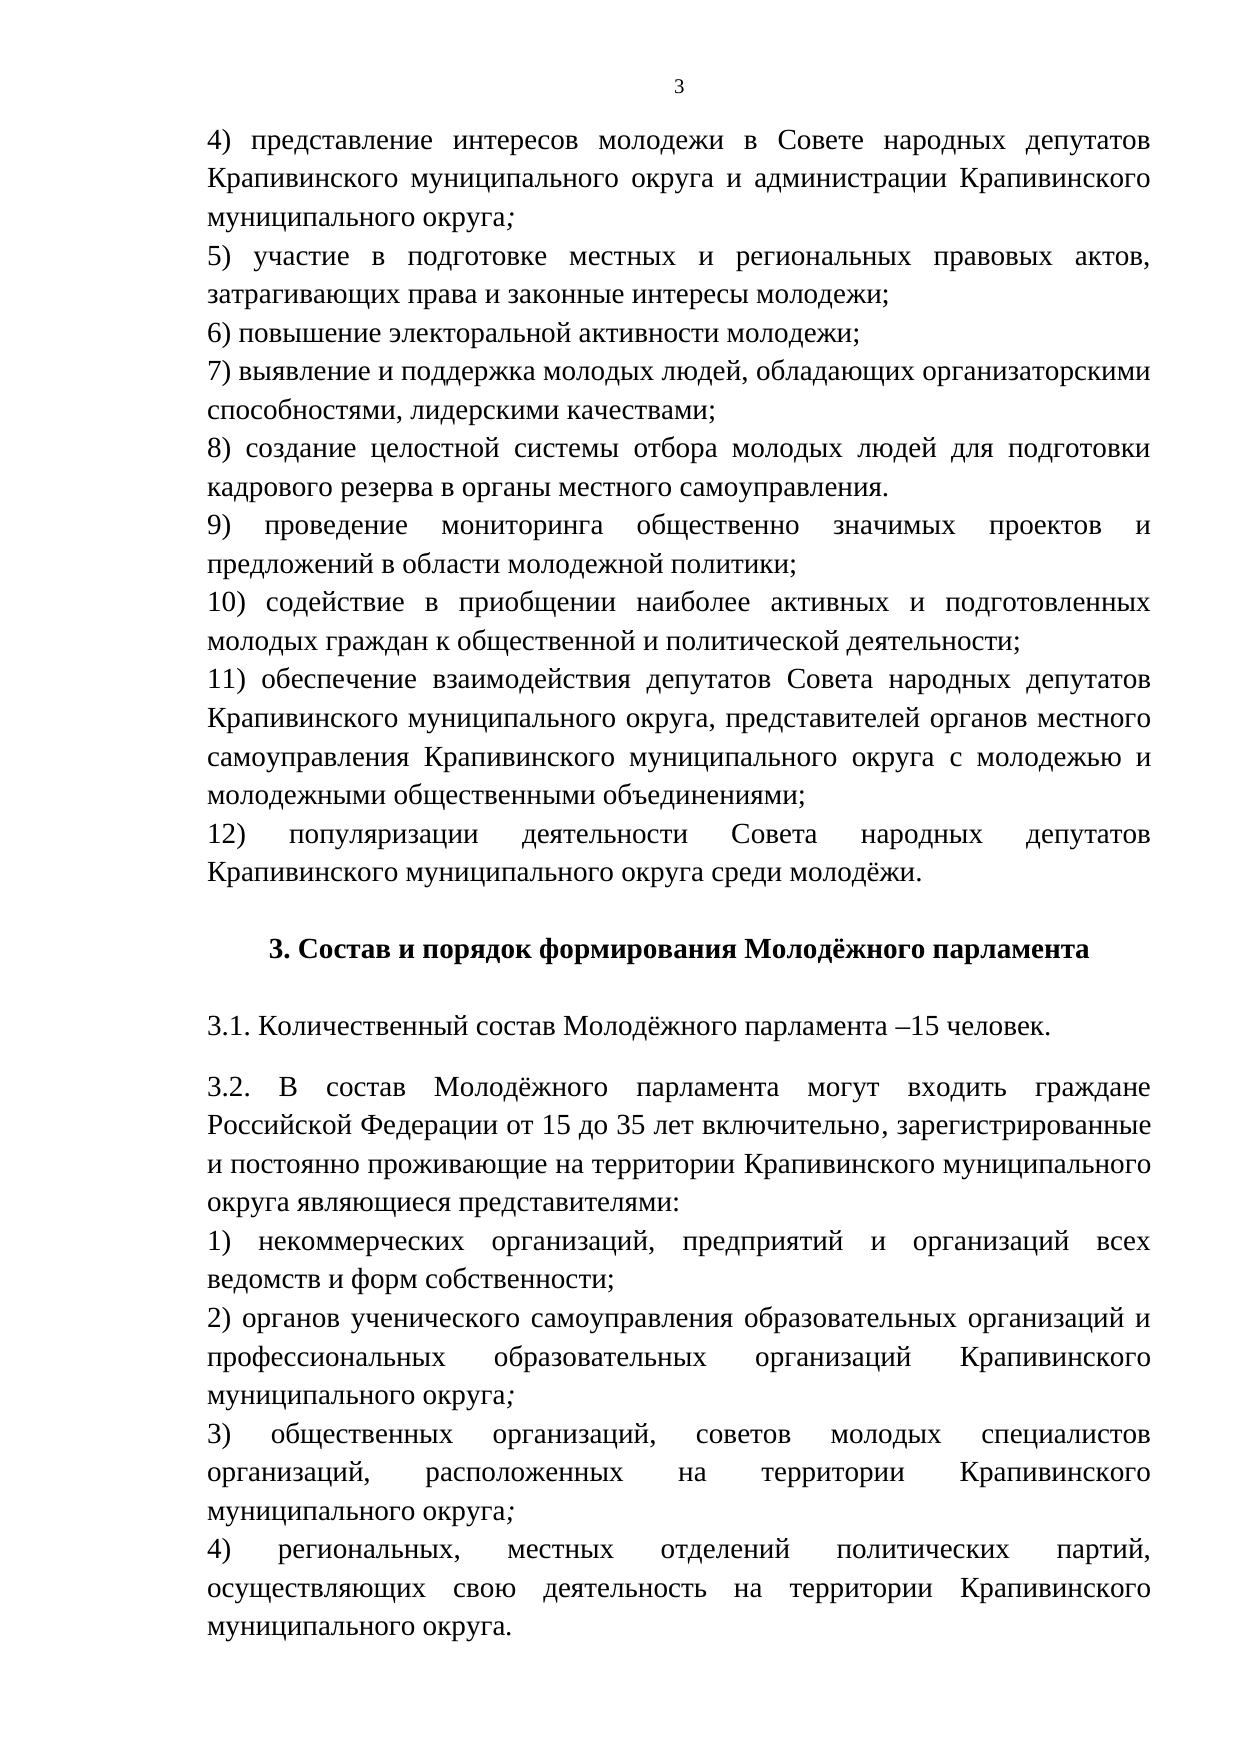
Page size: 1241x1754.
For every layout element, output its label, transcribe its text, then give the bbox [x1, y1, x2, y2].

text 3. Состав и порядок формирования Молодёжного парламента [207, 931, 1152, 965]
text 4) региональных, местных отделений политических партий, осуществляющих свою деятельность на территории Крапивинского муниципального округа. [207, 1531, 1152, 1642]
text 2) органов ученического самоуправления образовательных организаций и профессиональных образовательных организаций Крапивинского муниципального округа; [207, 1300, 1152, 1411]
text 9) проведение мониторинга общественно значимых проектов и предложений в области молодежной политики; [207, 507, 1152, 579]
text 10) содействие в приобщении наиболее активных и подготовленных молодых граждан к общественной и политической деятельности; [207, 584, 1152, 657]
text 4) представление интересов молодежи в Совете народных депутатов Крапивинского муниципального округа и администрации Крапивинского муниципального округа; [207, 122, 1152, 233]
text 1) некоммерческих организаций, предприятий и организаций всех ведомств и форм собственности; [207, 1223, 1152, 1295]
text 5) участие в подготовке местных и региональных правовых актов, затрагивающих права и законные интересы молодежи; [207, 238, 1152, 310]
text 7) выявление и поддержка молодых людей, обладающих организаторскими способностями, лидерскими качествами; [207, 353, 1152, 425]
text 12) популяризации деятельности Совета народных депутатов Крапивинского муниципального округа среди молодёжи. [207, 816, 1152, 888]
text 3.2. В состав Молодёжного парламента могут входить граждане Российской Федерации от 15 до 35 лет включительно, зарегистрированные и постоянно проживающие на территории Крапивинского муниципального округа являющиеся представителями: [207, 1069, 1152, 1218]
text 8) создание целостной системы отбора молодых людей для подготовки кадрового резерва в органы местного самоуправления. [207, 430, 1152, 502]
text 11) обеспечение взаимодействия депутатов Совета народных депутатов Крапивинского муниципального округа, представителей органов местного самоуправления Крапивинского муниципального округа с молодежью и молодежными общественными объединениями; [207, 662, 1152, 811]
text 3) общественных организаций, советов молодых специалистов организаций, расположенных на территории Крапивинского муниципального округа; [207, 1416, 1152, 1526]
text 6) повышение электоральной активности молодежи; [207, 315, 1152, 348]
text 3.1. Количественный состав Молодёжного парламента –15 человек. [207, 1008, 1152, 1042]
